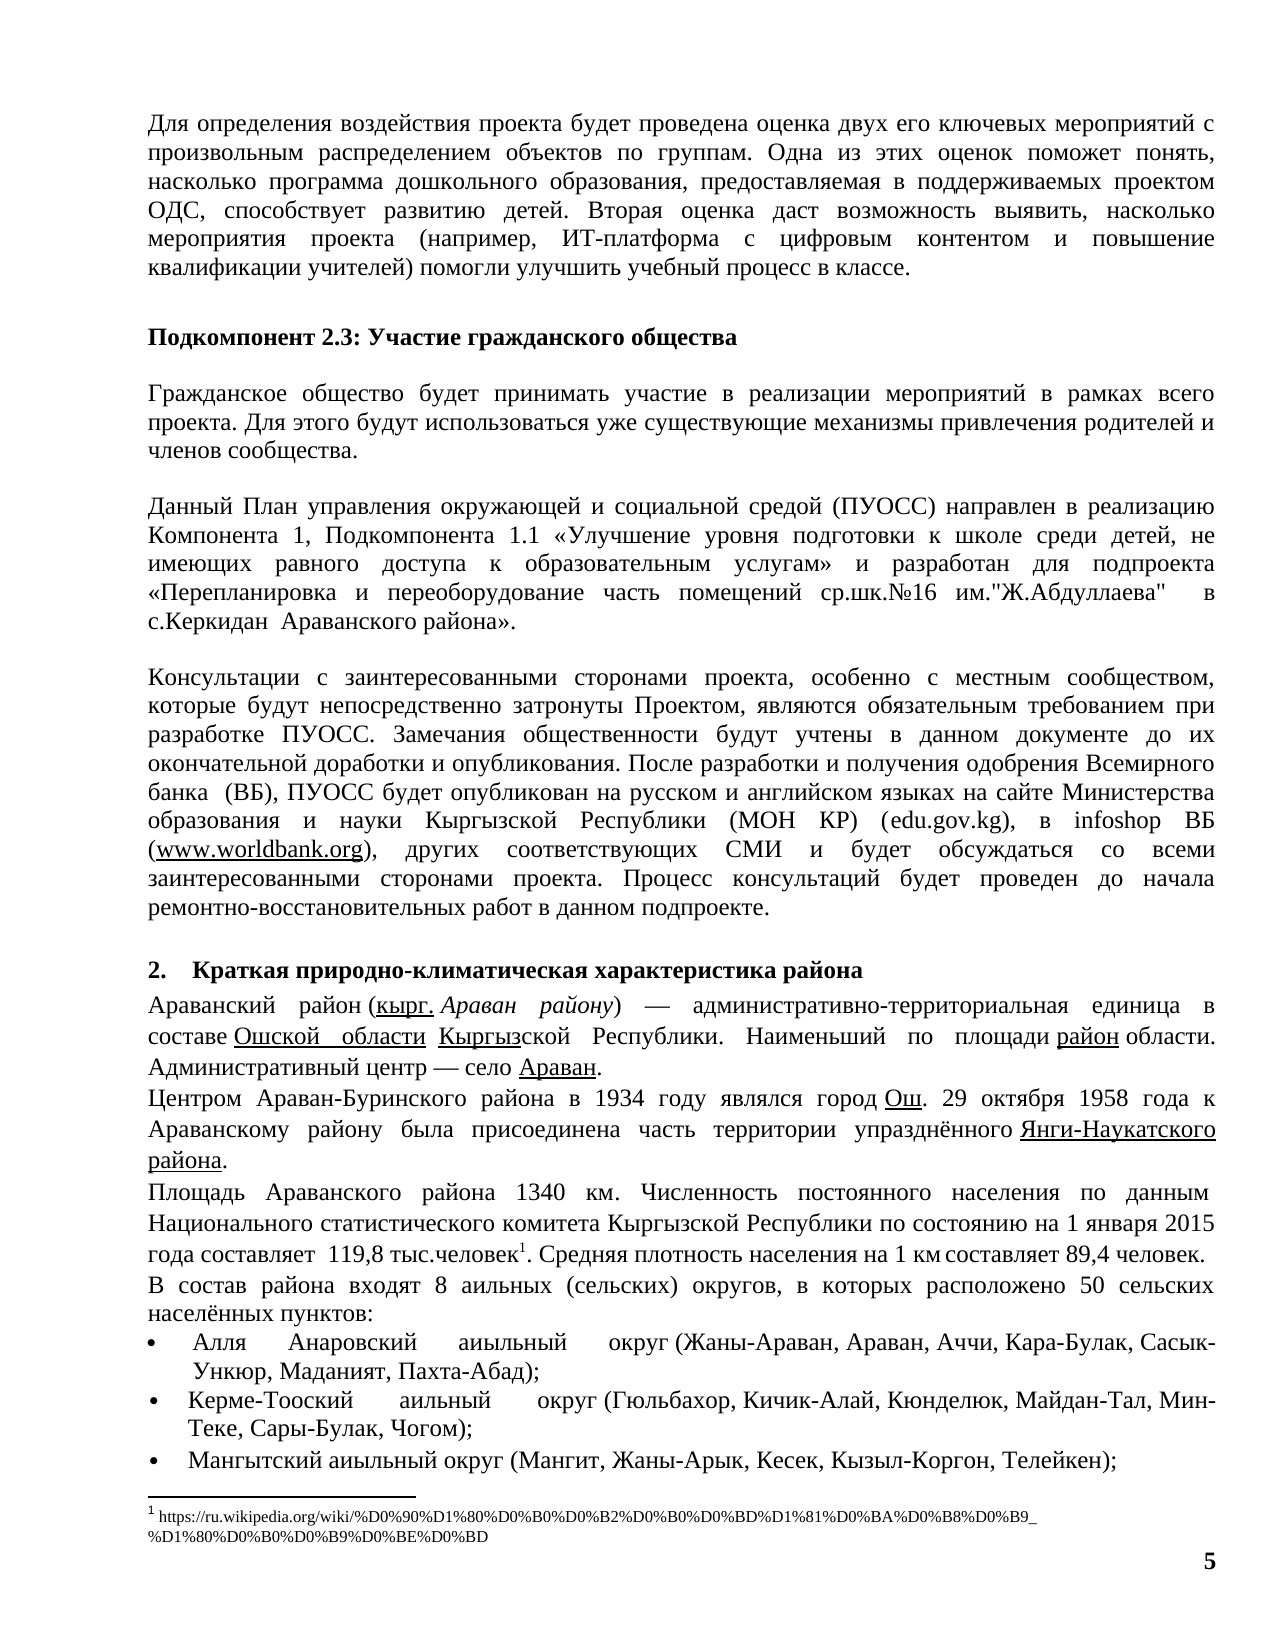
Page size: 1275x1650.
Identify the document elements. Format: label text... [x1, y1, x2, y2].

text Площадь Араванского района 1340 км. Численность постоянного населения по данным Национального статистического комитета Кыргызской Республики по состоянию на 1 января 2015 года составляет 119,8 тыс.человек. Средняя плотность населения на 1 км составляет 89,4 человек. [148, 1177, 1216, 1267]
text Данный План управления окружающей и социальной средой (ПУОСС) направлен в реализацию Компонента 1, Подкомпонента 1.1 «Улучшение уровня подготовки к школе среди детей, не имеющих равного доступа к образовательным услугам» и разработан для подпроекта «Перепланировка и переоборудование часть помещений ср.шк.№16 им."Ж.Абдуллаева" в с.Керкидан Араванского района». [148, 491, 1216, 635]
text Араванский район (кырг. Араван району) — административно-территориальная единица в составе Ошской области Кыргызской Республики. Наименьший по площади район области. Административный центр — село Араван. [148, 1017, 1216, 1081]
text Гражданское общество будет принимать участие в реализации мероприятий в рамках всего проекта. Для этого будут использоваться уже существующие механизмы привлечения родителей и членов сообщества. [148, 378, 1216, 464]
text В состав района входят 8 аильных (сельских) округов, в которых расположено 50 сельских населённых пунктов: [148, 1270, 1216, 1327]
text Консультации с заинтересованными сторонами проекта, особенно с местным сообществом, которые будут непосредственно затронуты Проектом, являются обязательным требованием при разработке ПУОСС. Замечания общественности будут учтены в данном документе до их окончательной доработки и опубликования. После разработки и получения одобрения Всемирного банка (ВБ), ПУОСС будет опубликован на русском и английском языках на сайте Министерства образования и науки Кыргызской Республики (МОН КР) (edu.gov.kg), в infoshop ВБ (www.worldbank.org), других соответствующих СМИ и будет обсуждаться со всеми заинтересованными сторонами проекта. Процесс консультаций будет проведен до начала ремонтно-восстановительных работ в данном подпроекте. [148, 662, 1216, 920]
text Подкомпонент 2.3: Участие гражданского общества [148, 322, 1216, 351]
list Керме-Тооский аильный округ (Гюльбахор, Кичик-Алай, Кюнделюк, Майдан-Тал, Мин-Теке, Сары-Булак, Чогом); [150, 1385, 1216, 1442]
list Мангытский аиыльный округ (Мангит, Жаны-Арык, Кесек, Кызыл-Коргон, Телейкен); [150, 1445, 1216, 1473]
list Алля Анаровский аиыльный округ (Жаны-Араван, Араван, Аччи, Кара-Булак, Сасык-Ункюр, Маданият, Пахта-Абад); [148, 1327, 1216, 1385]
text Центром Араван-Буринского района в 1934 году являлся город Ош. 29 октября 1958 года к Араванскому району была присоединена часть территории упразднённого Янги-Наукатского района. [148, 1112, 1216, 1174]
subtitle Краткая природно-климатическая характеристика района [148, 955, 1216, 984]
text Для определения воздействия проекта будет проведена оценка двух его ключевых мероприятий с произвольным распределением объектов по группам. Одна из этих оценок поможет понять, насколько программа дошкольного образования, предоставляемая в поддерживаемых проектом ОДС, способствует развитию детей. Вторая оценка даст возможность выявить, насколько мероприятия проекта (например, ИТ-платформа с цифровым контентом и повышение квалификации учителей) помогли улучшить учебный процесс в классе. [148, 108, 1216, 281]
